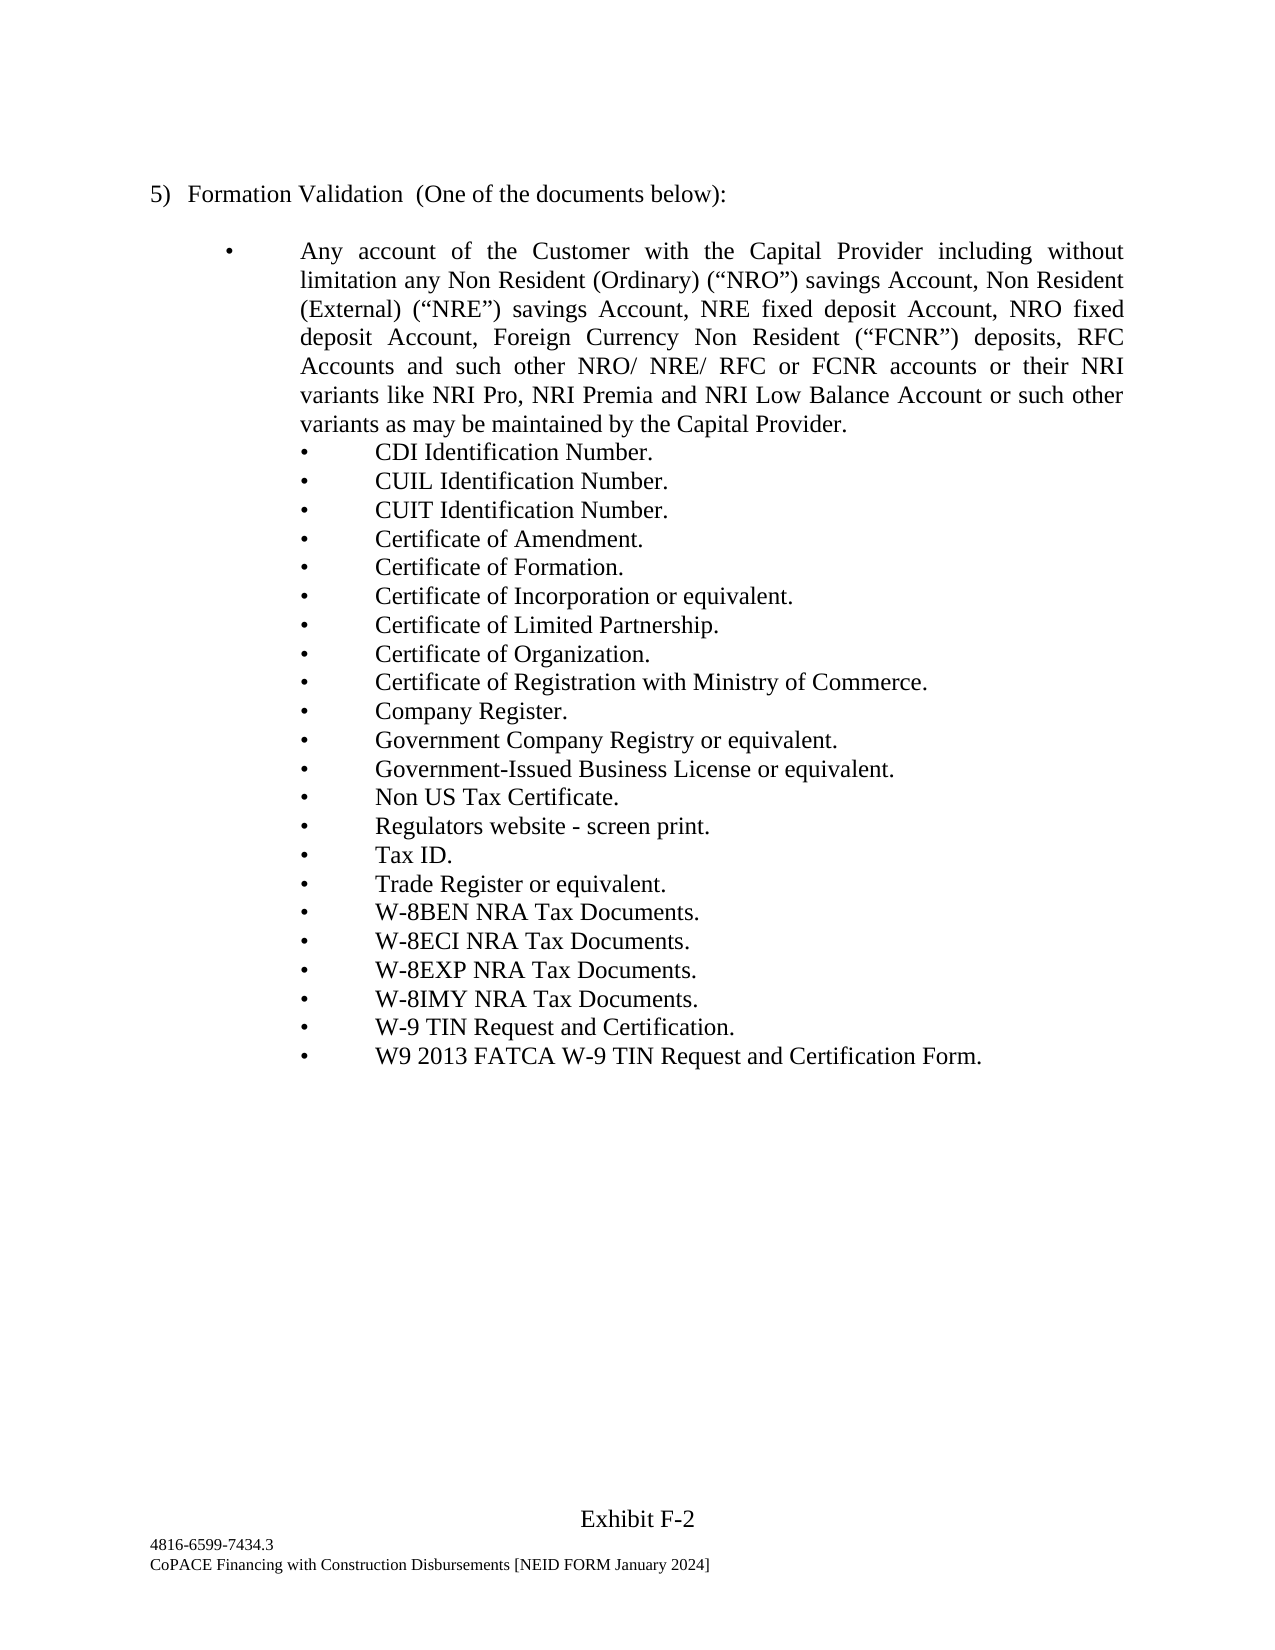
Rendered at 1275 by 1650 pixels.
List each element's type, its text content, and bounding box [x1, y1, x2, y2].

text • Certificate of Organization. [225, 639, 1125, 667]
text • Certificate of Formation. [225, 552, 1125, 581]
text • Government Company Registry or equivalent. [225, 725, 1125, 754]
text • Certificate of Limited Partnership. [225, 610, 1125, 639]
text • Regulators website - screen print. [225, 811, 1125, 840]
text • CDI Identification Number. [225, 437, 1125, 466]
text • Government-Issued Business License or equivalent. [225, 754, 1125, 782]
text • Company Register. [225, 696, 1125, 725]
text • Tax ID. [225, 840, 1125, 869]
text • Trade Register or equivalent. [225, 869, 1125, 897]
text • W-8ECI NRA Tax Documents. [225, 926, 1125, 955]
text • CUIL Identification Number. [225, 466, 1125, 495]
list Formation Validation (One of the documents below): [150, 179, 1125, 207]
text • W-8BEN NRA Tax Documents. [225, 897, 1125, 926]
text • Certificate of Registration with Ministry of Commerce. [225, 667, 1125, 696]
text • Any account of the Customer with the Capital Provider including without limitation any Non Resident (Ordinary) (“NRO”) savings Account, Non Resident (External) (“NRE”) savings Account, NRE fixed deposit Account, NRO fixed deposit Account, Foreign Currency Non Resident (“FCNR”) deposits, RFC Accounts and such other NRO/ NRE/ RFC or FCNR accounts or their NRI variants like NRI Pro, NRI Premia and NRI Low Balance Account or such other variants as may be maintained by the Capital Provider. [225, 236, 1125, 437]
text • CUIT Identification Number. [225, 495, 1125, 524]
text • Certificate of Amendment. [225, 524, 1125, 552]
text • W-8EXP NRA Tax Documents. [225, 955, 1125, 984]
text • W-9 TIN Request and Certification. [225, 1012, 1125, 1041]
text • W9 2013 FATCA W-9 TIN Request and Certification Form. [225, 1041, 1125, 1070]
text • Non US Tax Certificate. [225, 782, 1125, 811]
text • Certificate of Incorporation or equivalent. [225, 581, 1125, 610]
text • W-8IMY NRA Tax Documents. [225, 984, 1125, 1012]
